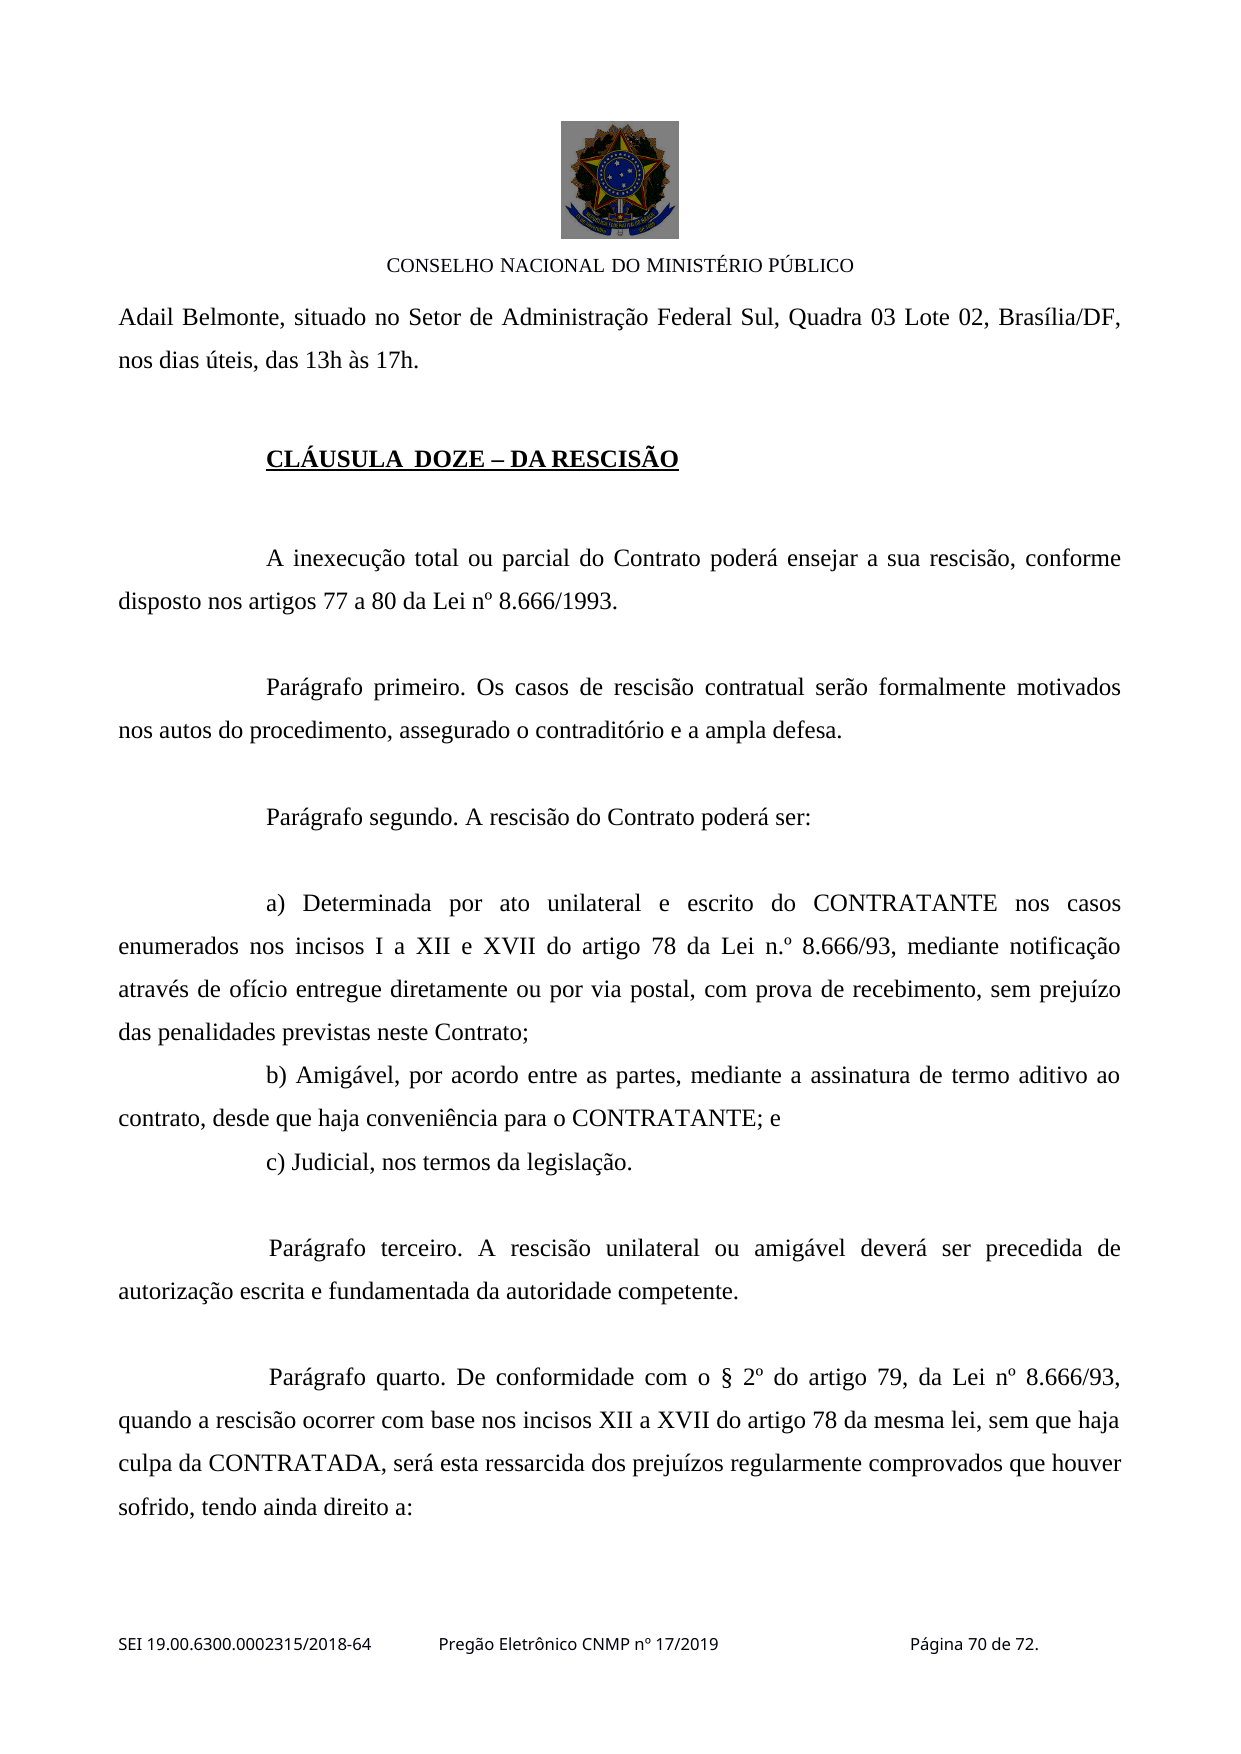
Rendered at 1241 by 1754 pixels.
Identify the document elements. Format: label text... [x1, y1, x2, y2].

text c) Judicial, nos termos da legislação. [118, 1147, 1122, 1175]
text Parágrafo primeiro. Os casos de rescisão contratual serão formalmente motivados nos autos do procedimento, assegurado o contraditório e a ampla defesa. [118, 672, 1122, 744]
text Parágrafo quarto. De conformidade com o § 2º do artigo 79, da Lei nº 8.666/93, quando a rescisão ocorrer com base nos incisos XII a XVII do artigo 78 da mesma lei, sem que haja culpa da CONTRATADA, será esta ressarcida dos prejuízos regularmente comprovados que houver sofrido, tendo ainda direito a: [118, 1362, 1122, 1520]
text A inexecução total ou parcial do Contrato poderá ensejar a sua rescisão, conforme disposto nos artigos 77 a 80 da Lei nº 8.666/1993. [118, 543, 1122, 615]
text Parágrafo segundo. A rescisão do Contrato poderá ser: [118, 802, 1122, 830]
text CLÁUSULA DOZE – DA RESCISÃO [192, 444, 1122, 473]
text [118, 302, 1122, 374]
text Parágrafo terceiro. A rescisão unilateral ou amigável deverá ser precedida de autorização escrita e fundamentada da autoridade competente. [118, 1233, 1122, 1305]
text a) Determinada por ato unilateral e escrito do CONTRATANTE nos casos enumerados nos incisos I a XII e XVII do artigo 78 da Lei n.º 8.666/93, mediante notificação através de ofício entregue diretamente ou por via postal, com prova de recebimento, sem prejuízo das penalidades previstas neste Contrato; [118, 888, 1122, 1046]
text b) Amigável, por acordo entre as partes, mediante a assinatura de termo aditivo ao contrato, desde que haja conveniência para o CONTRATANTE; e [118, 1060, 1122, 1132]
